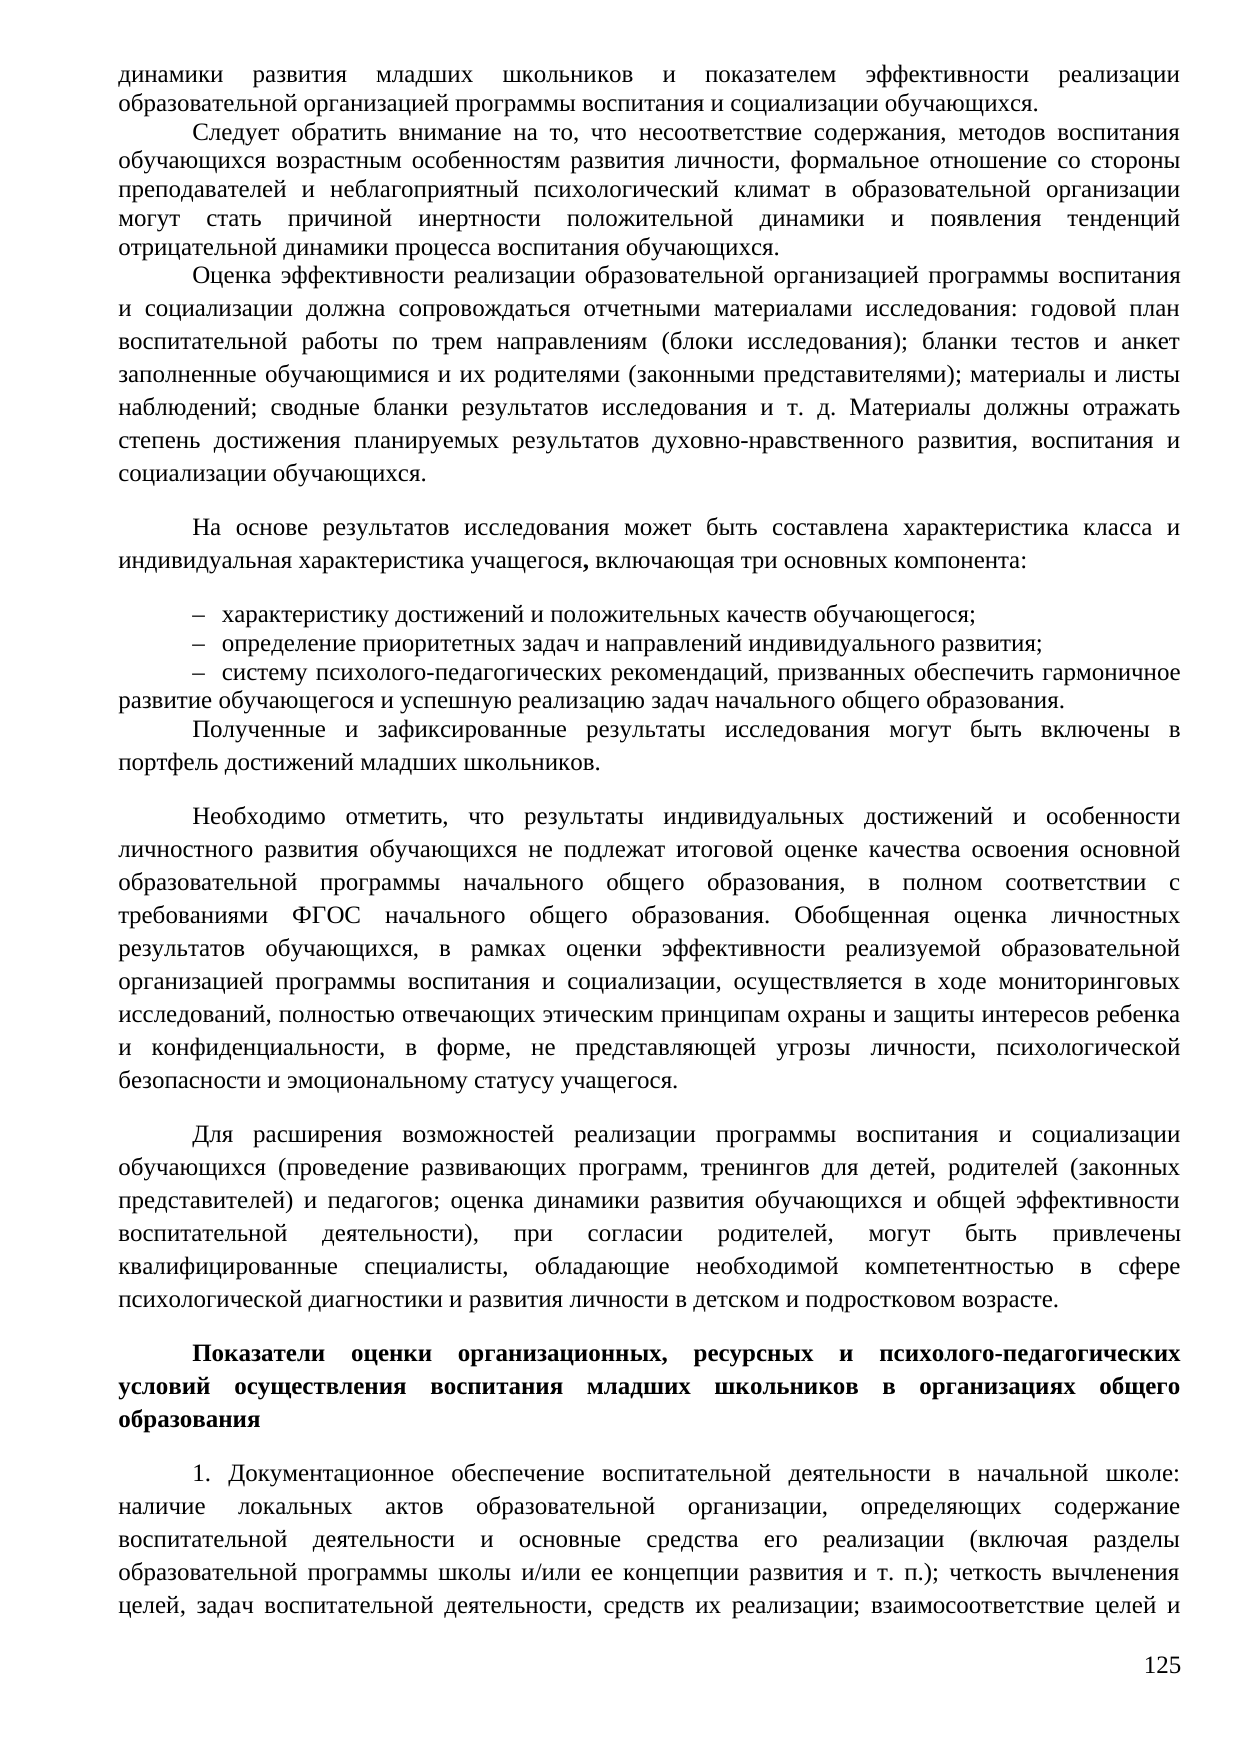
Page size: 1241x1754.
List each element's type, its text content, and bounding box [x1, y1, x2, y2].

text На основе результатов исследования может быть составлена характеристика класса и индивидуальная характеристика учащегося, включающая три основных компонента: [118, 512, 1181, 574]
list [118, 59, 1181, 117]
text Полученные и зафиксированные результаты исследования могут быть включены в портфель достижений младших школьников. [118, 714, 1181, 776]
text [118, 1458, 1181, 1619]
text Для расширения возможностей реализации программы воспитания и социализации обучающихся (проведение развивающих программ, тренингов для детей, родителей (законных представителей) и педагогов; оценка динамики развития обучающихся и общей эффективности воспитательной деятельности), при согласии родителей, могут быть привлечены квалифицированные специалисты, обладающие необходимой компетентностью в сфере психологической диагностики и развития личности в детском и подростковом возрасте. [118, 1119, 1181, 1313]
text Необходимо отметить, что результаты индивидуальных достижений и особенности личностного развития обучающихся не подлежат итоговой оценке качества освоения основной образовательной программы начального общего образования, в полном соответствии с требованиями ФГОС начального общего образования. Обобщенная оценка личностных результатов обучающихся, в рамках оценки эффективности реализуемой образовательной организацией программы воспитания и социализации, осуществляется в ходе мониторинговых исследований, полностью отвечающих этическим принципам охраны и защиты интересов ребенка и конфиденциальности, в форме, не представляющей угрозы личности, психологической безопасности и эмоциональному статусу учащегося. [118, 801, 1181, 1094]
text Следует обратить внимание на то, что несоответствие содержания, методов воспитания обучающихся возрастным особенностям развития личности, формальное отношение со стороны преподавателей и неблагоприятный психологический климат в образовательной организации могут стать причиной инертности положительной динамики и появления тенденций отрицательной динамики процесса воспитания обучающихся. [118, 117, 1181, 260]
list систему психолого-педагогических рекомендаций, призванных обеспечить гармоничное развитие обучающегося и успешную реализацию задач начального общего образования. [118, 657, 1181, 714]
text Показатели оценки организационных, ресурсных и психолого-педагогических условий осуществления воспитания младших школьников в организациях общего образования [118, 1338, 1181, 1433]
list характеристику достижений и положительных качеств обучающегося; [118, 599, 1181, 628]
list определение приоритетных задач и направлений индивидуального развития; [118, 628, 1181, 657]
text Оценка эффективности реализации образовательной организацией программы воспитания и социализации должна сопровождаться отчетными материалами исследования: годовой план воспитательной работы по трем направлениям (блоки исследования); бланки тестов и анкет заполненные обучающимися и их родителями (законными представителями); материалы и листы наблюдений; сводные бланки результатов исследования и т. д. Материалы должны отражать степень достижения планируемых результатов духовно-нравственного развития, воспитания и социализации обучающихся. [118, 260, 1181, 487]
